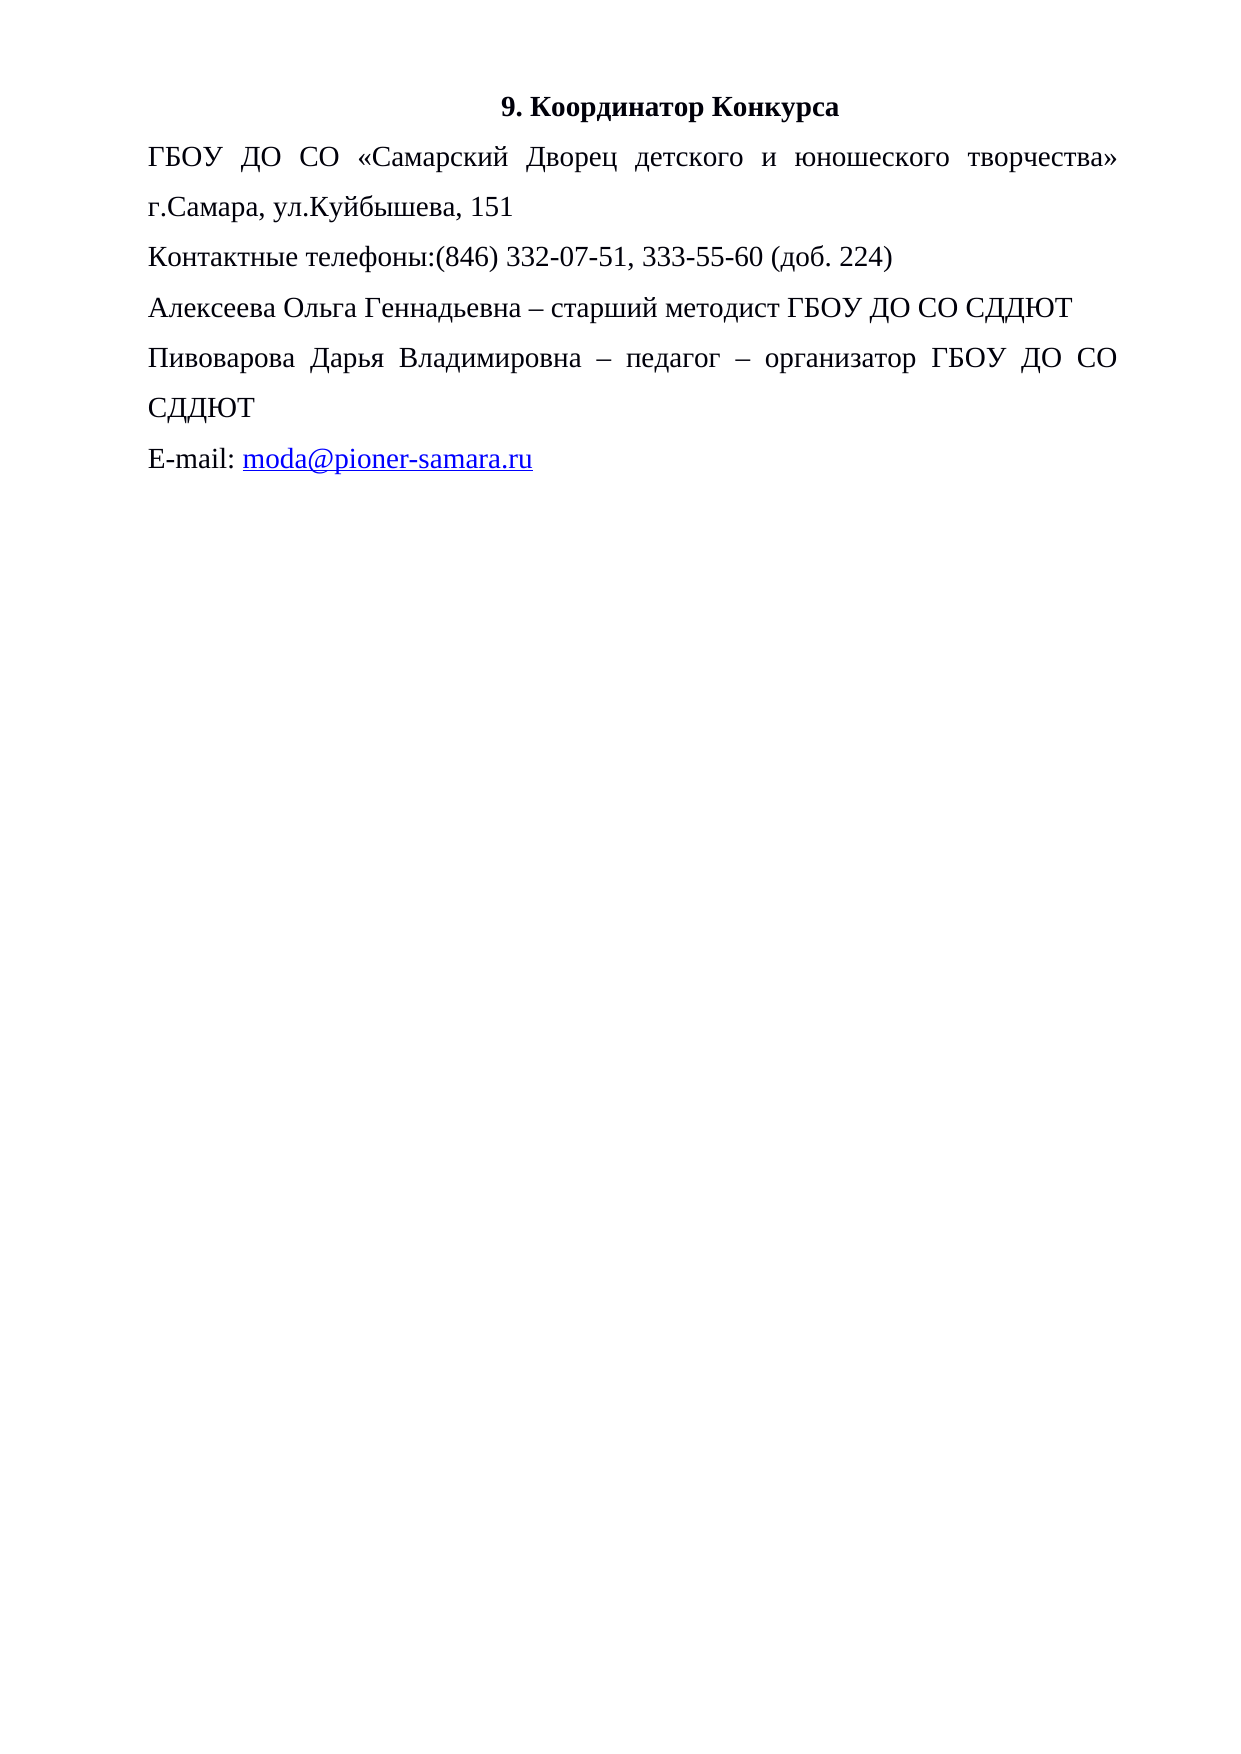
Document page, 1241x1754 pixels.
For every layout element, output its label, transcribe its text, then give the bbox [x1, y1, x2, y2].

text 9. Координатор Конкурса [148, 89, 1119, 122]
text Пивоварова Дарья Владимировна – педагог – организатор ГБОУ ДО СО СДДЮТ [148, 340, 1119, 424]
text Контактные телефоны:(846) 332-07-51, 333-55-60 (доб. 224) [148, 239, 1137, 273]
text E-mail: moda@pioner-samara.ru [148, 441, 1119, 474]
text ГБОУ ДО СО «Самарский Дворец детского и юношеского творчества» г.Самара, ул.Куйбышева, 151 [148, 139, 1119, 223]
text Алексеева Ольга Геннадьевна – старший методист ГБОУ ДО СО СДДЮТ [148, 290, 1119, 323]
